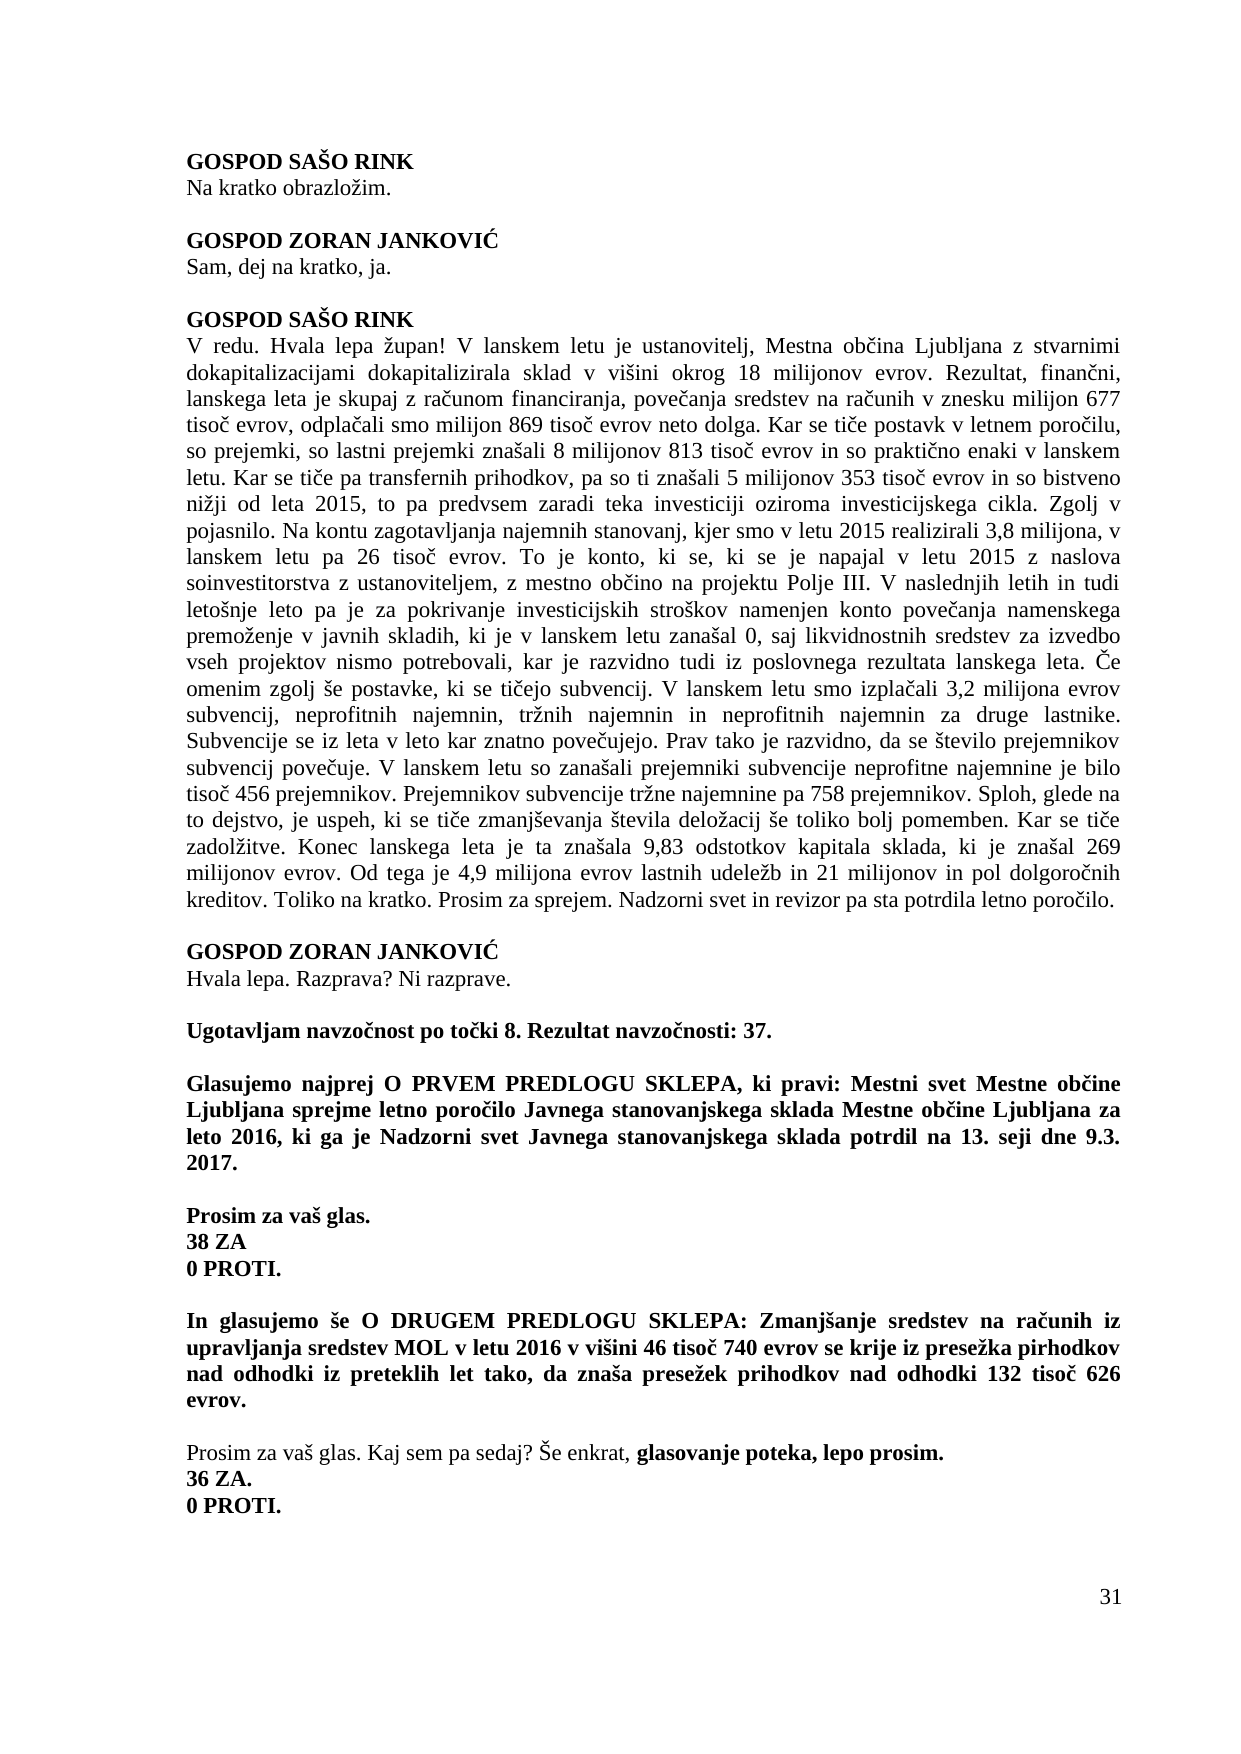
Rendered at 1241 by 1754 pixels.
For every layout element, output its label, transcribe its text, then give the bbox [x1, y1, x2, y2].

text 36 ZA. [186, 1465, 1122, 1492]
text GOSPOD SAŠO RINK [186, 148, 1122, 174]
text In glasujemo še O DRUGEM PREDLOGU SKLEPA: Zmanjšanje sredstev na računih iz upravljanja sredstev MOL v letu 2016 v višini 46 tisoč 740 evrov se krije iz presežka pirhodkov nad odhodki iz preteklih let tako, da znaša presežek prihodkov nad odhodki 132 tisoč 626 evrov. [186, 1307, 1122, 1413]
text GOSPOD SAŠO RINK [186, 306, 1122, 332]
text Prosim za vaš glas. Kaj sem pa sedaj? Še enkrat, glasovanje poteka, lepo prosim. [186, 1439, 1122, 1465]
text GOSPOD ZORAN JANKOVIĆ [186, 938, 1122, 965]
text Glasujemo najprej O PRVEM PREDLOGU SKLEPA, ki pravi: Mestni svet Mestne občine Ljubljana sprejme letno poročilo Javnega stanovanjskega sklada Mestne občine Ljubljana za leto 2016, ki ga je Nadzorni svet Javnega stanovanjskega sklada potrdil na 13. seji dne 9.3. 2017. [186, 1070, 1122, 1176]
text GOSPOD ZORAN JANKOVIĆ [186, 227, 1122, 253]
text Hvala lepa. Razprava? Ni razprave. [186, 965, 1122, 991]
text 38 ZA [186, 1228, 1122, 1254]
text Sam, dej na kratko, ja. [186, 253, 1122, 279]
text 0 PROTI. [186, 1492, 1122, 1518]
text 0 PROTI. [186, 1254, 1122, 1281]
text V redu. Hvala lepa župan! V lanskem letu je ustanovitelj, Mestna občina Ljubljana z stvarnimi dokapitalizacijami dokapitalizirala sklad v višini okrog 18 milijonov evrov. Rezultat, finančni, lanskega leta je skupaj z računom financiranja, povečanja sredstev na računih v znesku milijon 677 tisoč evrov, odplačali smo milijon 869 tisoč evrov neto dolga. Kar se tiče postavk v letnem poročilu, so prejemki, so lastni prejemki znašali 8 milijonov 813 tisoč evrov in so praktično enaki v lanskem letu. Kar se tiče pa transfernih prihodkov, pa so ti znašali 5 milijonov 353 tisoč evrov in so bistveno nižji od leta 2015, to pa predvsem zaradi teka investiciji oziroma investicijskega cikla. Zgolj v pojasnilo. Na kontu zagotavljanja najemnih stanovanj, kjer smo v letu 2015 realizirali 3,8 milijona, v lanskem letu pa 26 tisoč evrov. To je konto, ki se, ki se je napajal v letu 2015 z naslova soinvestitorstva z ustanoviteljem, z mestno občino na projektu Polje III. V naslednjih letih in tudi letošnje leto pa je za pokrivanje investicijskih stroškov namenjen konto povečanja namenskega premoženje v javnih skladih, ki je v lanskem letu zanašal 0, saj likvidnostnih sredstev za izvedbo vseh projektov nismo potrebovali, kar je razvidno tudi iz poslovnega rezultata lanskega leta. Če omenim zgolj še postavke, ki se tičejo subvencij. V lanskem letu smo izplačali 3,2 milijona evrov subvencij, neprofitnih najemnin, tržnih najemnin in neprofitnih najemnin za druge lastnike. Subvencije se iz leta v leto kar znatno povečujejo. Prav tako je razvidno, da se število prejemnikov subvencij povečuje. V lanskem letu so zanašali prejemniki subvencije neprofitne najemnine je bilo tisoč 456 prejemnikov. Prejemnikov subvencije tržne najemnine pa 758 prejemnikov. Sploh, glede na to dejstvo, je uspeh, ki se tiče zmanjševanja števila deložacij še toliko bolj pomemben. Kar se tiče zadolžitve. Konec lanskega leta je ta znašala 9,83 odstotkov kapitala sklada, ki je znašal 269 milijonov evrov. Od tega je 4,9 milijona evrov lastnih udeležb in 21 milijonov in pol dolgoročnih kreditov. Toliko na kratko. Prosim za sprejem. Nadzorni svet in revizor pa sta potrdila letno poročilo. [186, 332, 1122, 912]
text Na kratko obrazložim. [186, 174, 1122, 200]
text Prosim za vaš glas. [186, 1202, 1122, 1228]
text Ugotavljam navzočnost po točki 8. Rezultat navzočnosti: 37. [186, 1017, 1122, 1044]
